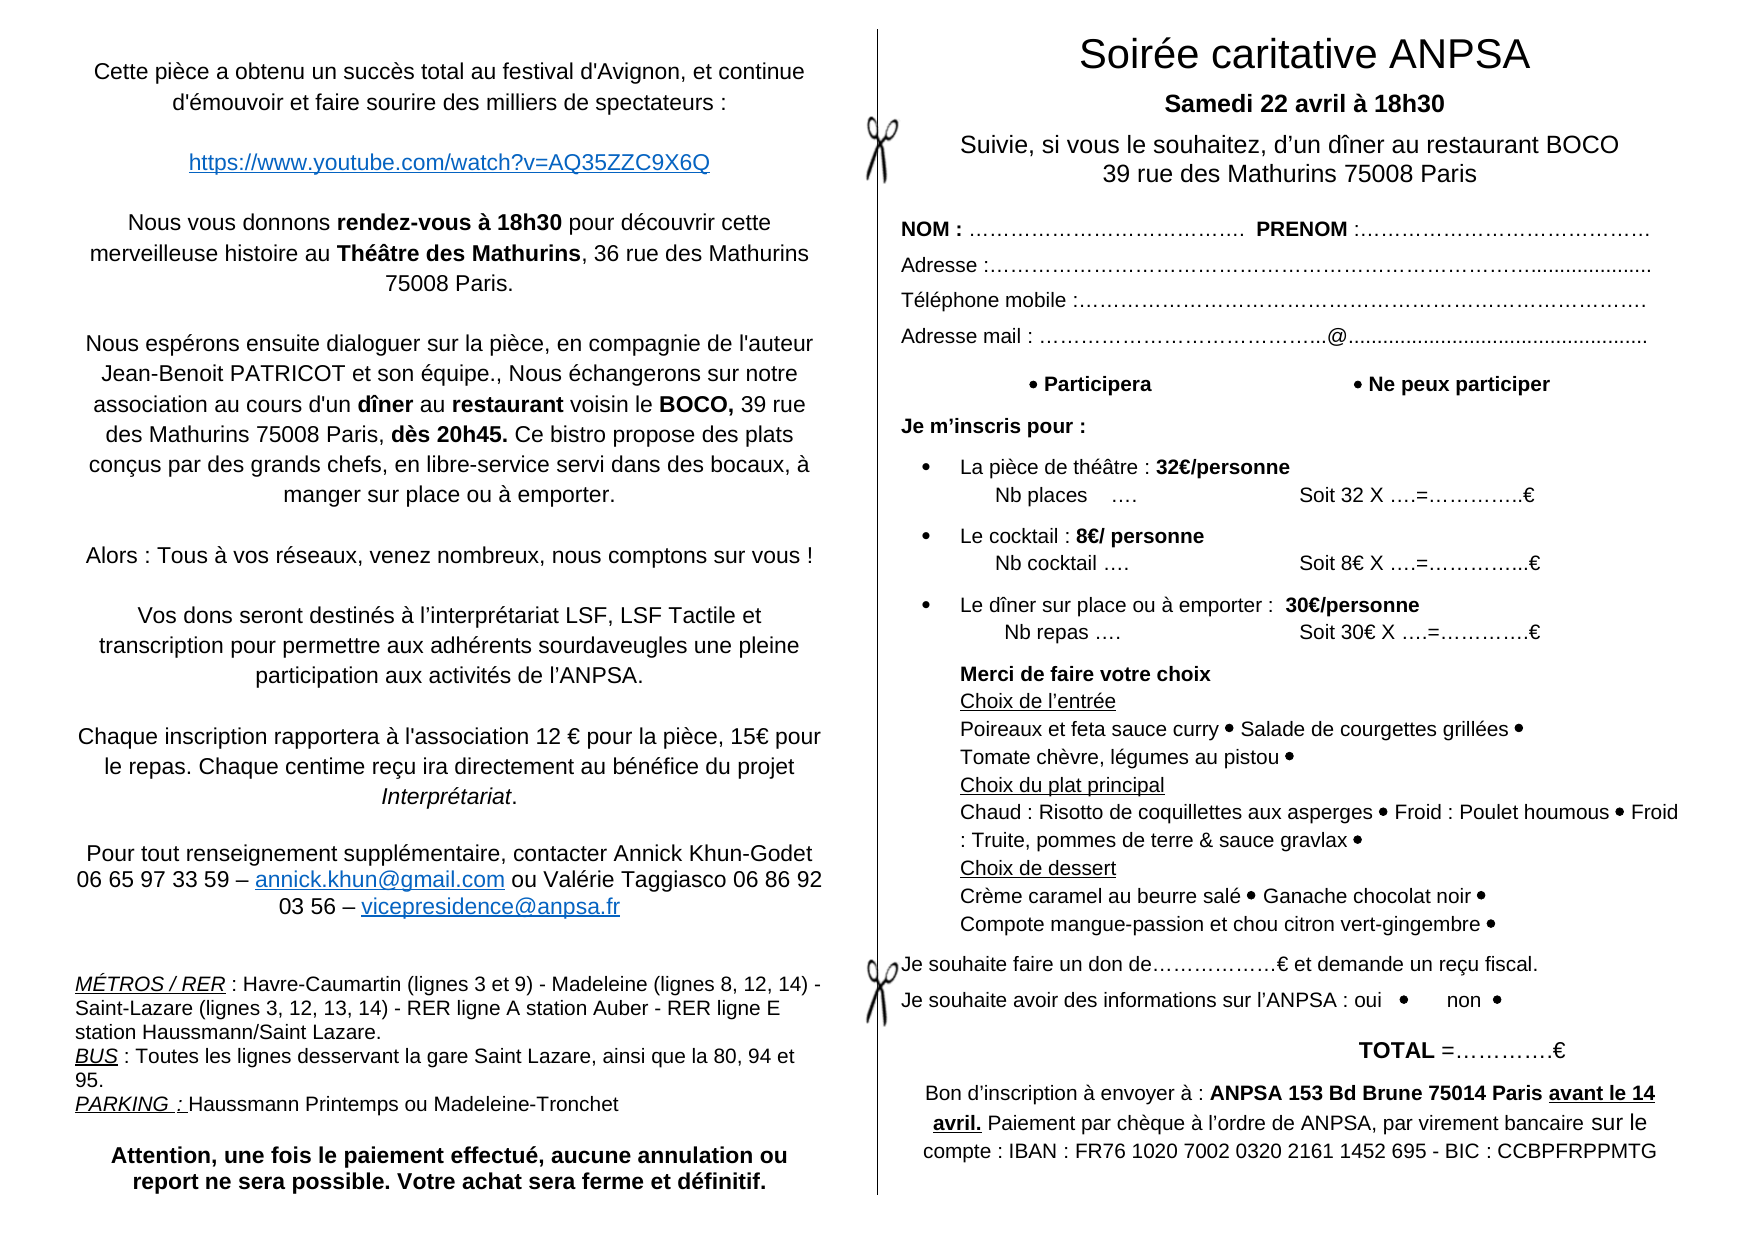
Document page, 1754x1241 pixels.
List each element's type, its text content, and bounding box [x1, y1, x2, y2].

list Nb places …. Soit 32 X ….=…………..€ [960, 482, 1679, 506]
text Compote mangue-passion et chou citron vert-gingembre [960, 912, 1679, 937]
text Adresse mail : …………………………………...@.................................................... [901, 324, 1679, 348]
text Samedi 22 avril à 18h30 [930, 89, 1679, 118]
list Nb cocktail …. Soit 8€ X ….=…………...€ [960, 551, 1679, 575]
text 39 rue des Mathurins 75008 Paris [922, 159, 1679, 188]
text Je souhaite faire un don de………………€ et demande un reçu fiscal. [922, 952, 1679, 976]
text Suivie, si vous le souhaitez, d’un dîner au restaurant BOCO [922, 130, 1679, 159]
text Je souhaite avoir des informations sur l’ANPSA : oui non [922, 988, 1679, 1013]
text Crème caramel au beurre salé Ganache chocolat noir [960, 884, 1679, 908]
text Choix du plat principal [960, 773, 1679, 797]
text TOTAL =………….€ [1359, 1037, 1679, 1063]
text Soirée caritative ANPSA [930, 29, 1679, 77]
text Bon d’inscription à envoyer à : ANPSA 153 Bd Brune 75014 Paris avant le 14 avril. Paiement par chèque à l’ordre de ANPSA, par virement bancaire sur le compte : IBAN : FR76 1020 7002 0320 2161 1452 695 - BIC : CCBPFRPPMTG [901, 1081, 1679, 1163]
text NOM : …………………………………. PRENOM :…………………………………… [901, 216, 1679, 240]
text Choix de dessert [960, 856, 1679, 880]
picture [842, 946, 922, 1037]
text Adresse :……………………………………………………………………..................... [901, 252, 1679, 276]
text Nous espérons ensuite dialoguer sur la pièce, en compagnie de l'auteur Jean-Benoit PATRICOT et son équipe., Nous échangerons sur notre association au cours d'un dîner au restaurant voisin le BOCO, 39 rue des Mathurins 75008 Paris, dès 20h45. Ce bistro propose des plats conçus par des grands chefs, en libre-service servi dans des bocaux, à manger sur place ou à emporter. [75, 330, 823, 508]
text Alors : Tous à vos réseaux, venez nombreux, nous comptons sur vous ! [75, 542, 823, 568]
list La pièce de théâtre : 32€/personne [922, 455, 1679, 479]
text Merci de faire votre choix [960, 661, 1679, 685]
text PARKING : Haussmann Printemps ou Madeleine-Tronchet [75, 1091, 823, 1115]
text https://www.youtube.com/watch?v=AQ35ZZC9X6Q [75, 149, 823, 175]
text Nb repas …. Soit 30€ X ….=………….€ [960, 620, 1679, 644]
text Téléphone mobile :………………………………………………………………………. [901, 288, 1679, 312]
text BUS : Toutes les lignes desservant la gare Saint Lazare, ainsi que la 80, 94 et 95. [75, 1043, 823, 1091]
text Nous vous donnons rendez-vous à 18h30 pour découvrir cette merveilleuse histoire au Théâtre des Mathurins, 36 rue des Mathurins 75008 Paris. [75, 209, 823, 296]
text MÉTROS / RER : Havre-Caumartin (lignes 3 et 9) - Madeleine (lignes 8, 12, 14) - Saint-Lazare (lignes 3, 12, 13, 14) - RER ligne A station Auber - RER ligne E station Haussmann/Saint Lazare. [75, 972, 823, 1043]
text Pour tout renseignement supplémentaire, contacter Annick Khun-Godet 06 65 97 33 59 – annick.khun@gmail.com ou Valérie Taggiasco 06 86 92 03 56 – vicepresidence@anpsa.fr [75, 840, 823, 919]
text Chaque inscription rapportera à l'association 12 € pour la pièce, 15€ pour le repas. Chaque centime reçu ira directement au bénéfice du projet Interprétariat. [75, 723, 823, 810]
text Tomate chèvre, légumes au pistou [960, 744, 1679, 769]
text Vos dons seront destinés à l’interprétariat LSF, LSF Tactile et transcription pour permettre aux adhérents sourdaveugles une pleine participation aux activités de l’ANPSA. [75, 602, 823, 689]
picture [842, 103, 922, 194]
text Poireaux et feta sauce curry Salade de courgettes grillées [960, 716, 1679, 741]
list Le dîner sur place ou à emporter : 30€/personne [922, 592, 1679, 617]
text Chaud : Risotto de coquillettes aux asperges Froid : Poulet houmous Froid : Truite, pommes de terre & sauce gravlax [960, 800, 1679, 853]
text Choix de l’entrée [960, 689, 1679, 713]
text Je m’inscris pour : [901, 413, 1679, 437]
text Cette pièce a obtenu un succès total au festival d'Avignon, et continue d'émouvoir et faire sourire des milliers de spectateurs : [75, 58, 823, 115]
list Le cocktail : 8€/ personne [922, 524, 1679, 548]
text Participera Ne peux participer [901, 372, 1679, 396]
